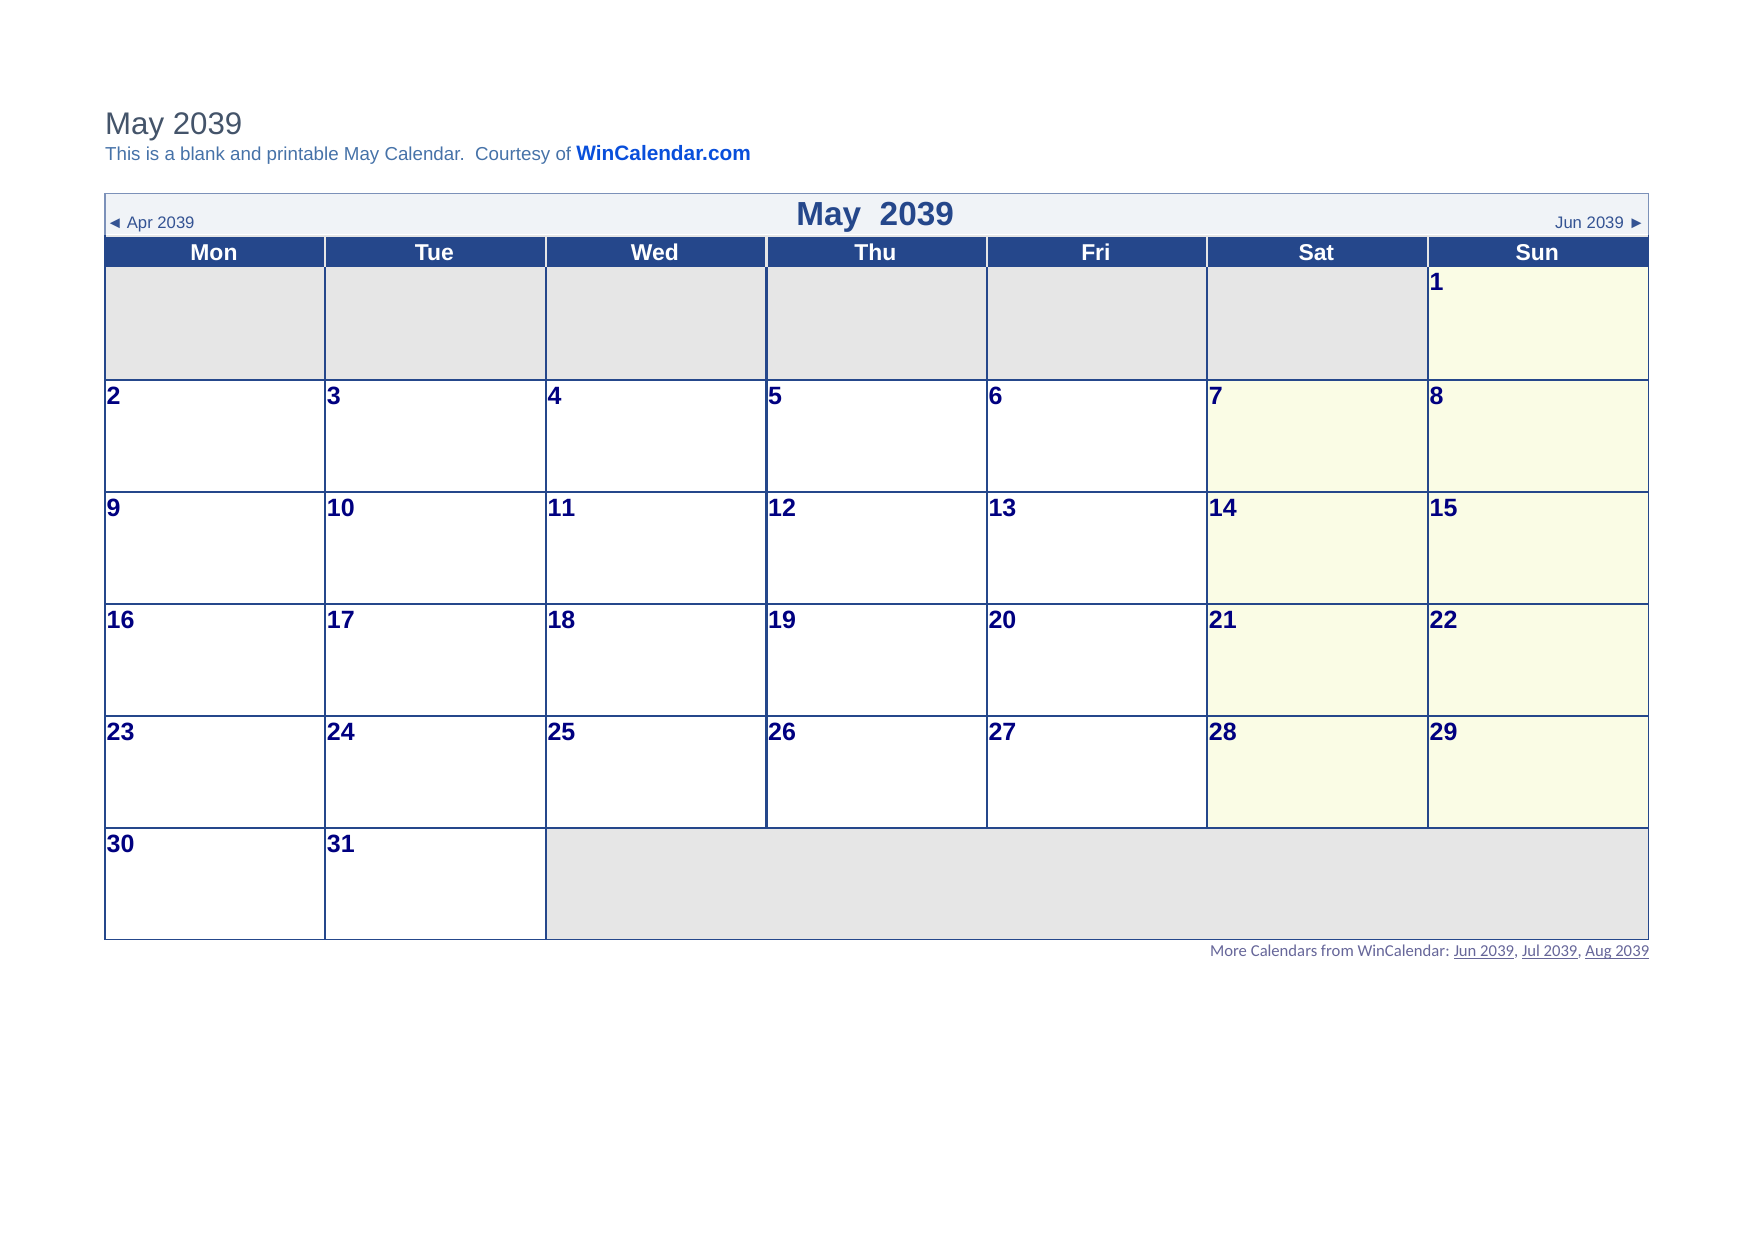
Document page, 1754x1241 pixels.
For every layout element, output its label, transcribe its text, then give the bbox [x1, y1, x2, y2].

table_cell 17 [326, 605, 545, 715]
table_cell 15 [1429, 493, 1648, 603]
table_cell [768, 267, 986, 379]
table_cell 29 [1429, 717, 1648, 827]
table_cell 16 [106, 605, 324, 715]
table_header Jun 2039 ► [1428, 194, 1648, 234]
table_cell Sun [1429, 237, 1648, 267]
table_cell 24 [326, 717, 545, 827]
table_cell 8 [1429, 381, 1648, 491]
table_cell Thu [768, 237, 986, 267]
table_cell 18 [547, 605, 765, 715]
table_cell 23 [106, 717, 324, 827]
table_cell 1 [1429, 267, 1648, 379]
table_cell 11 [547, 493, 765, 603]
table_cell Tue [326, 237, 545, 267]
table_cell 31 [326, 829, 545, 939]
table_cell 30 [106, 829, 324, 939]
text May 2039 This is a blank and printable May Calendar. Courtesy of WinCalendar.com [105, 105, 1649, 193]
table_cell 20 [988, 605, 1206, 715]
table_cell Sat [1208, 237, 1427, 267]
table_cell 7 [1208, 381, 1427, 491]
table_cell 25 [547, 717, 765, 827]
table_cell 28 [1208, 717, 1427, 827]
table_cell 26 [768, 717, 986, 827]
table_cell 21 [1208, 605, 1427, 715]
table_cell 6 [988, 381, 1206, 491]
table_cell Fri [988, 237, 1206, 267]
table_cell 19 [768, 605, 986, 715]
text More Calendars from WinCalendar: Jun 2039, Jul 2039, Aug 2039 [105, 940, 1649, 960]
table_cell Mon [106, 237, 324, 267]
table_cell 13 [988, 493, 1206, 603]
table_cell Wed [547, 237, 765, 267]
table_cell 9 [106, 493, 324, 603]
table_header May 2039 [325, 194, 1428, 234]
table_cell [547, 829, 1648, 939]
table_cell [547, 267, 765, 379]
table_cell 12 [768, 493, 986, 603]
table_cell 5 [768, 381, 986, 491]
table_cell 10 [326, 493, 545, 603]
table_cell [988, 267, 1206, 379]
table_cell [106, 267, 324, 379]
table_cell [326, 267, 545, 379]
table_cell [1208, 267, 1427, 379]
table_cell 3 [326, 381, 545, 491]
table_cell 4 [547, 381, 765, 491]
table_cell 27 [988, 717, 1206, 827]
table_cell 14 [1208, 493, 1427, 603]
table_cell 22 [1429, 605, 1648, 715]
table_cell 2 [106, 381, 324, 491]
table_header ◄ Apr 2039 [106, 194, 325, 234]
